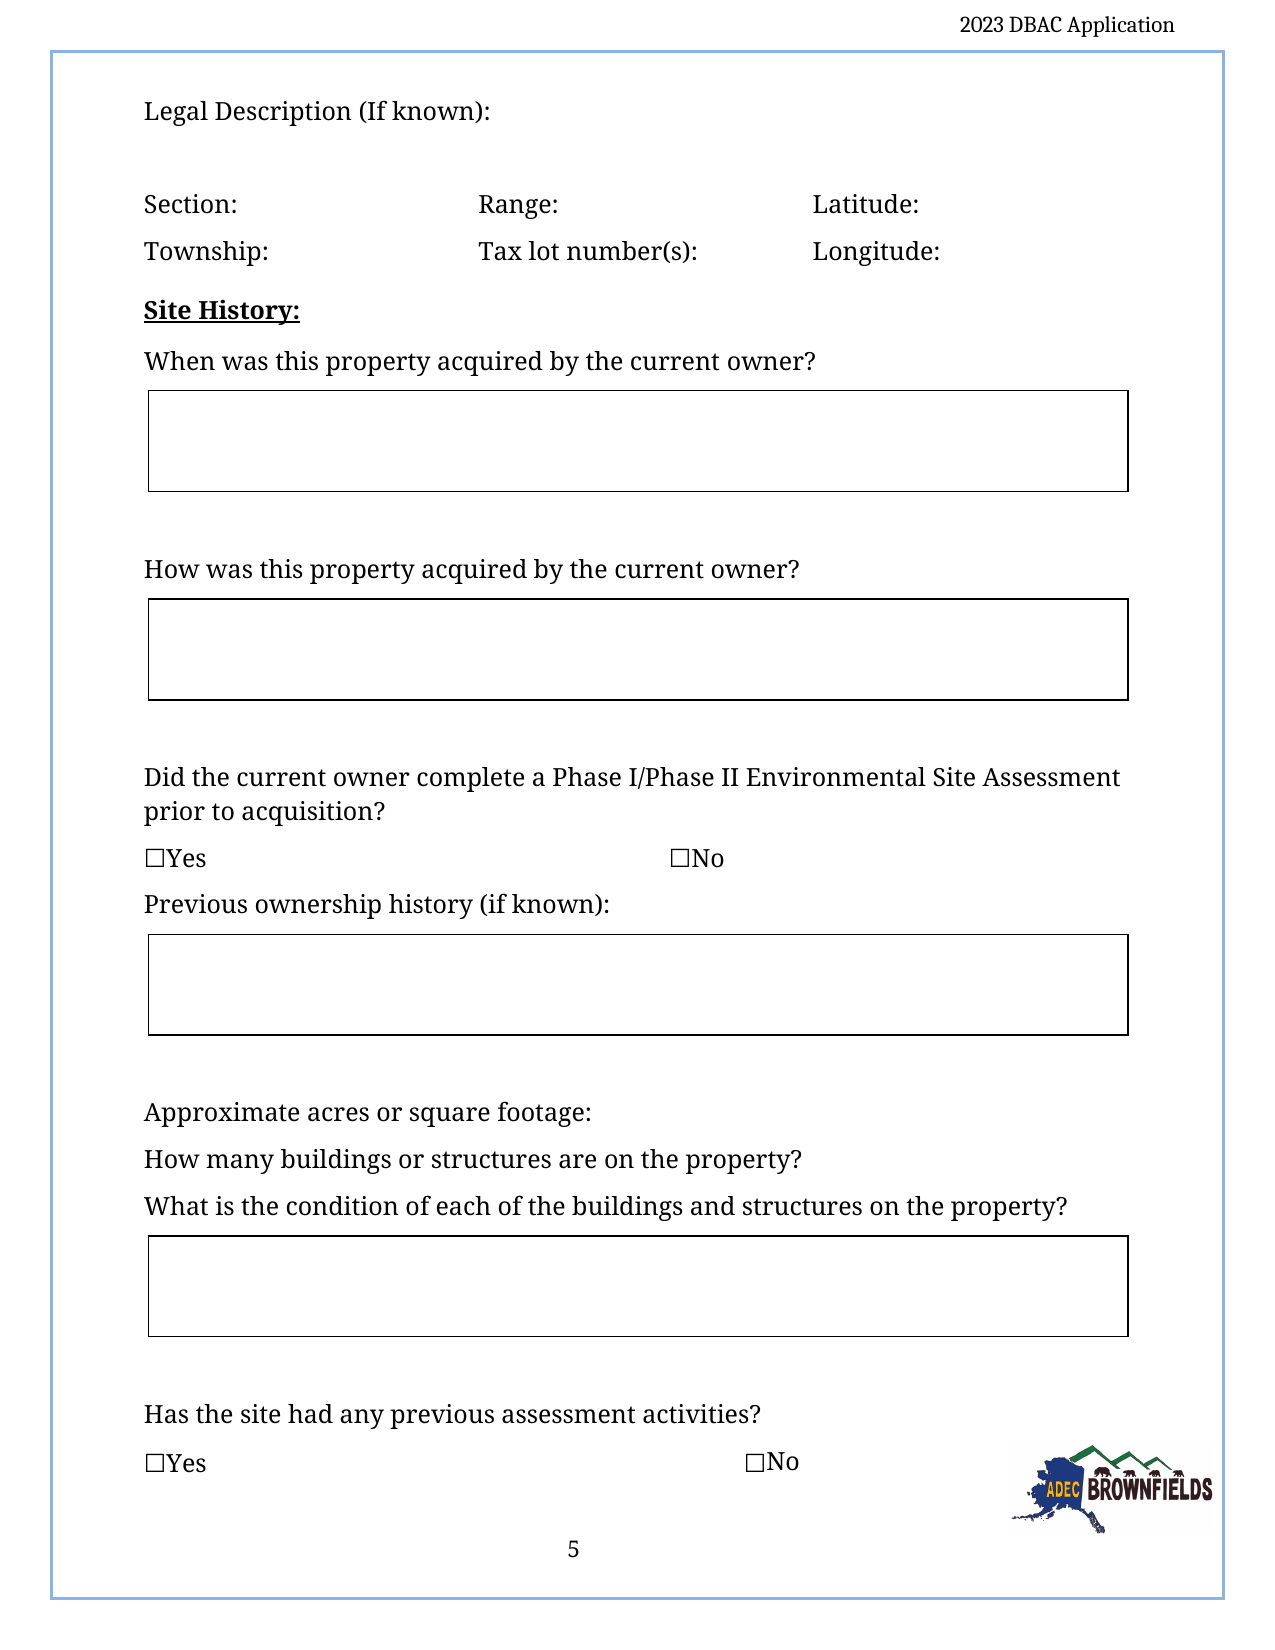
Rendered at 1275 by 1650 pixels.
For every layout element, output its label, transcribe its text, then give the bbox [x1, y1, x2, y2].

text When was this property acquired by the current owner? [144, 343, 1018, 377]
text Yes No [144, 840, 1144, 874]
text How many buildings or structures are on the property? [144, 1142, 1144, 1176]
text Approximate acres or square footage: [144, 1095, 1144, 1129]
text Section: [144, 187, 475, 221]
text Township: [144, 233, 475, 267]
text Latitude: [812, 187, 1144, 221]
text Legal Description (If known): [144, 94, 1144, 128]
text How was this property acquired by the current owner? [144, 551, 1144, 585]
text Yes No [144, 1443, 1009, 1480]
text Previous ownership history (if known): [144, 887, 1144, 921]
text Did the current owner complete a Phase I/Phase II Environmental Site Assessment prior to acquisition? [144, 759, 1144, 828]
text Range: [478, 187, 809, 221]
picture [1009, 1443, 1214, 1535]
text Site History: [144, 292, 1133, 327]
text Longitude: [812, 233, 1144, 267]
text Tax lot number(s): [478, 233, 809, 267]
text Has the site had any previous assessment activities? [144, 1397, 1144, 1431]
text What is the condition of each of the buildings and structures on the property? [144, 1188, 1144, 1222]
